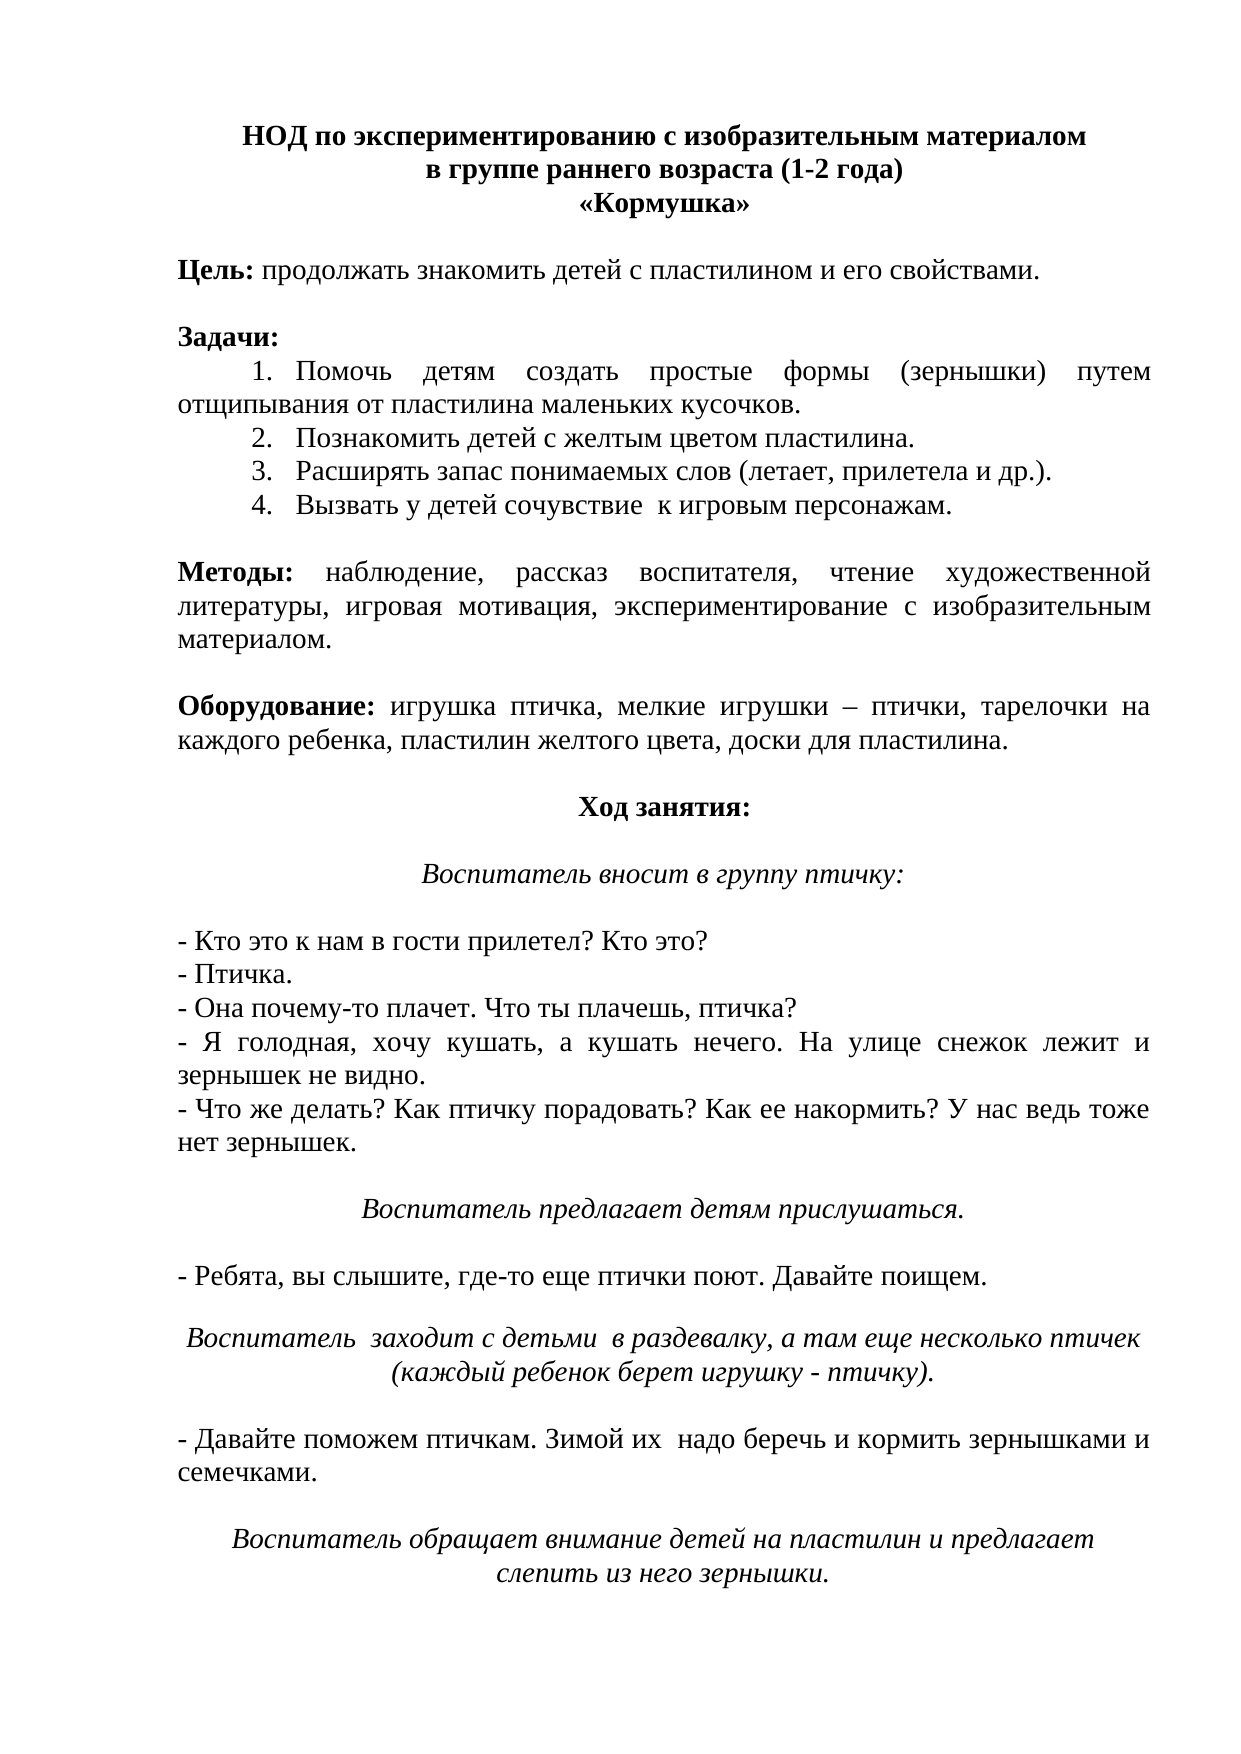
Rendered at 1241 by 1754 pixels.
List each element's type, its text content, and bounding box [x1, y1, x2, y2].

text Воспитатель обращает внимание детей на пластилин и предлагает слепить из него зернышки. [177, 1521, 1152, 1588]
text - Что же делать? Как птичку порадовать? Как ее накормить? У нас ведь тоже нет зернышек. [177, 1091, 1152, 1158]
text - Я голодная, хочу кушать, а кушать нечего. На улице снежок лежит и зернышек не видно. [177, 1024, 1152, 1091]
text Задачи: [177, 319, 1152, 353]
list Познакомить детей с желтым цветом пластилина. [177, 420, 1152, 453]
text - Она почему-то плачет. Что ты плачешь, птичка? [177, 990, 1152, 1024]
text Воспитатель заходит с детьми в раздевалку, а там еще несколько птичек (каждый ребенок берет игрушку - птичку). [177, 1320, 1152, 1387]
list Помочь детям создать простые формы (зернышки) путем отщипывания от пластилина маленьких кусочков. [177, 353, 1152, 420]
list Вызвать у детей сочувствие к игровым персонажам. [177, 487, 1152, 521]
text - Ребята, вы слышите, где-то еще птички поют. Давайте поищем. [177, 1258, 1152, 1292]
text - Кто это к нам в гости прилетел? Кто это? [177, 923, 1152, 957]
text НОД по экспериментированию с изобразительным материалом [177, 118, 1152, 152]
text Цель: продолжать знакомить детей с пластилином и его свойствами. [177, 252, 1152, 286]
text Методы: наблюдение, рассказ воспитателя, чтение художественной литературы, игровая мотивация, экспериментирование с изобразительным материалом. [177, 554, 1152, 655]
text в группе раннего возраста (1-2 года) [177, 152, 1152, 185]
text Ход занятия: [177, 789, 1152, 822]
text Оборудование: игрушка птичка, мелкие игрушки – птички, тарелочки на каждого ребенка, пластилин желтого цвета, доски для пластилина. [177, 688, 1152, 755]
text «Кормушка» [177, 185, 1152, 219]
text - Давайте поможем птичкам. Зимой их надо беречь и кормить зернышками и семечками. [177, 1421, 1152, 1488]
text Воспитатель вносит в группу птичку: [177, 856, 1152, 889]
text Воспитатель предлагает детям прислушаться. [177, 1191, 1152, 1225]
text - Птичка. [177, 957, 1152, 990]
list Расширять запас понимаемых слов (летает, прилетела и др.). [177, 453, 1152, 487]
